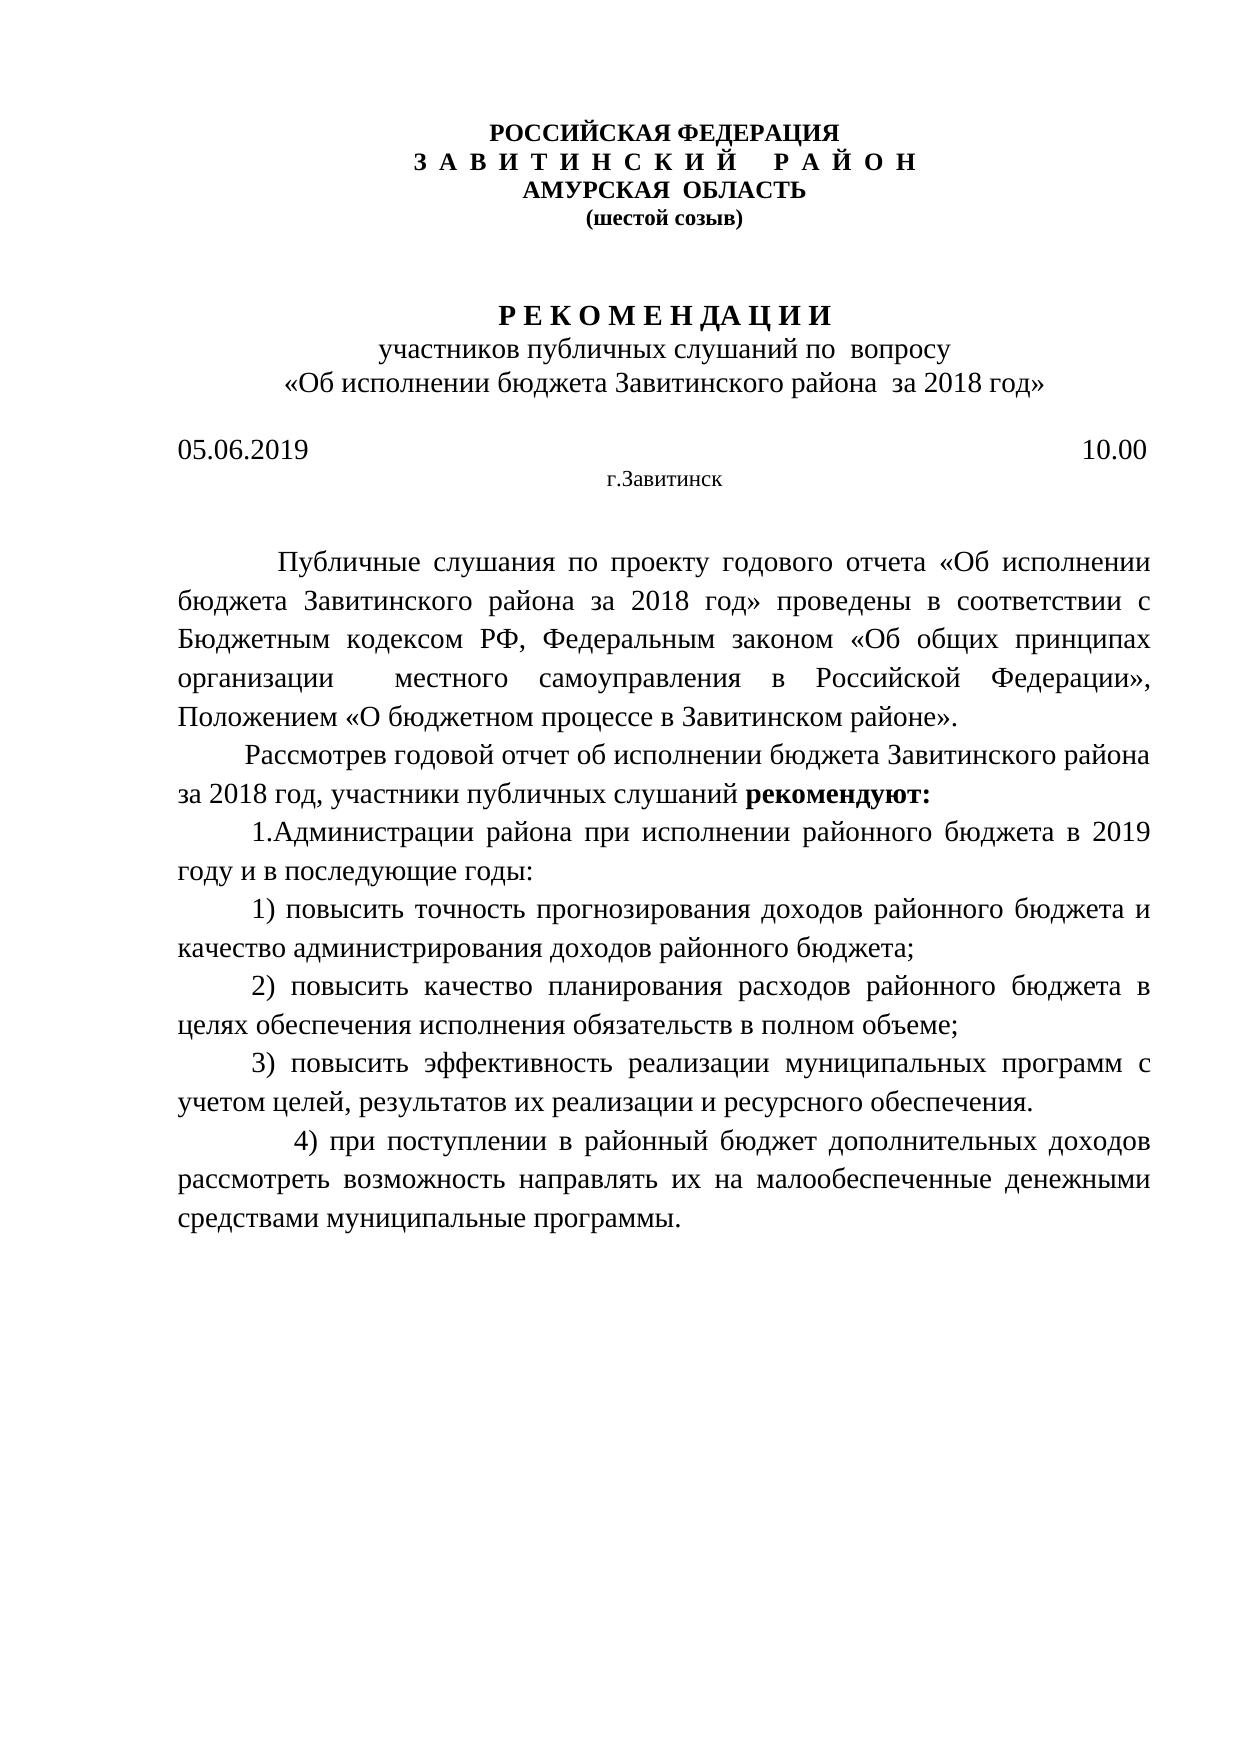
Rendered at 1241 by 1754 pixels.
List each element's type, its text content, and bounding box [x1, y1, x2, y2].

text Публичные слушания по проекту годового отчета «Об исполнении бюджета Завитинского района за 2018 год» проведены в соответствии с Бюджетным кодексом РФ, Федеральным законом «Об общих принципах организации местного самоуправления в Российской Федерации», Положением «О бюджетном процессе в Завитинском районе». [177, 544, 1152, 732]
text Рассмотрев годовой отчет об исполнении бюджета Завитинского района за 2018 год, участники публичных слушаний рекомендуют: [177, 737, 1152, 809]
text участников публичных слушаний по вопросу [177, 331, 1152, 365]
text 4) при поступлении в районный бюджет дополнительных доходов рассмотреть возможность направлять их на малообеспеченные денежными средствами муниципальные программы. [177, 1123, 1152, 1233]
text «Об исполнении бюджета Завитинского района за 2018 год» [177, 365, 1152, 398]
text 1.Администрации района при исполнении районного бюджета в 2019 году и в последующие годы: [177, 814, 1152, 886]
text АМУРСКАЯ ОБЛАСТЬ [177, 176, 1152, 204]
text 2) повысить качество планирования расходов районного бюджета в целях обеспечения исполнения обязательств в полном объеме; [177, 968, 1152, 1041]
text (шестой созыв) [177, 204, 1152, 231]
text 05.06.2019 10.00 [177, 432, 1152, 466]
text 1) повысить точность прогнозирования доходов районного бюджета и качество администрирования доходов районного бюджета; [177, 891, 1152, 963]
text 3) повысить эффективность реализации муниципальных программ с учетом целей, результатов их реализации и ресурсного обеспечения. [177, 1046, 1152, 1118]
text РОССИЙСКАЯ ФЕДЕРАЦИЯ [177, 118, 1152, 147]
text З А В И Т И Н С К И Й Р А Й О Н [177, 147, 1152, 176]
text г.Завитинск [177, 466, 1152, 492]
text Р Е К О М Е Н ДА Ц И И [177, 298, 1152, 331]
